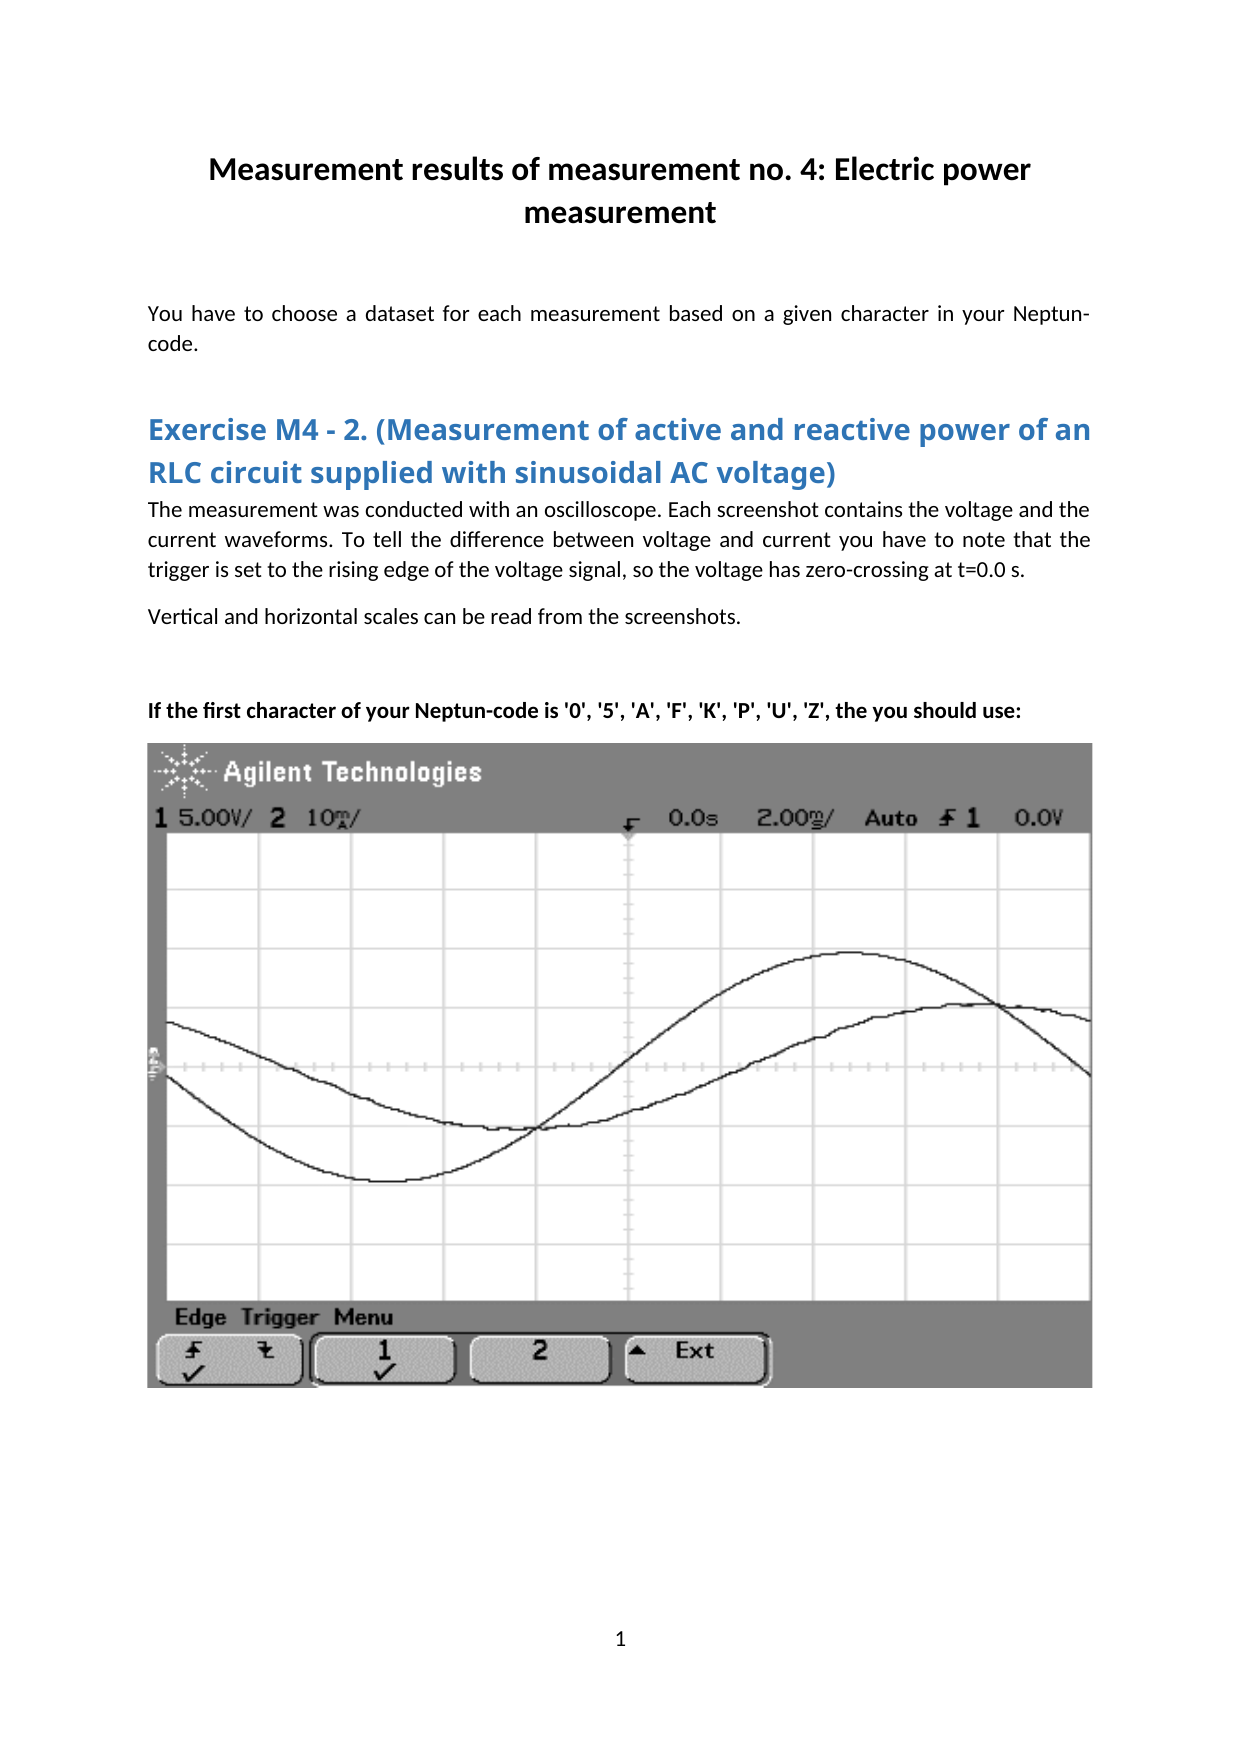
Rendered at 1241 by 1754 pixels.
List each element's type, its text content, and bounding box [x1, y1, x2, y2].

picture [147, 743, 1093, 1388]
text You have to choose a dataset for each measurement based on a given character in your Neptun-code. [148, 299, 1093, 357]
text If the first character of your Neptun-code is '0', '5', 'A', 'F', 'K', 'P', 'U', 'Z', the you should use: [148, 696, 1093, 724]
text Vertical and horizontal scales can be read from the screenshots. [148, 602, 1093, 630]
text The measurement was conducted with an oscilloscope. Each screenshot contains the voltage and the current waveforms. To tell the difference between voltage and current you have to note that the trigger is set to the rising edge of the voltage signal, so the voltage has zero-crossing at t=0.0 s. [148, 495, 1093, 583]
subtitle Exercise M4 - 2. (Measurement of active and reactive power of an RLC circuit supplied with sinusoidal AC voltage) [148, 409, 1093, 492]
text Measurement results of measurement no. 4: Electric power measurement [148, 148, 1093, 232]
